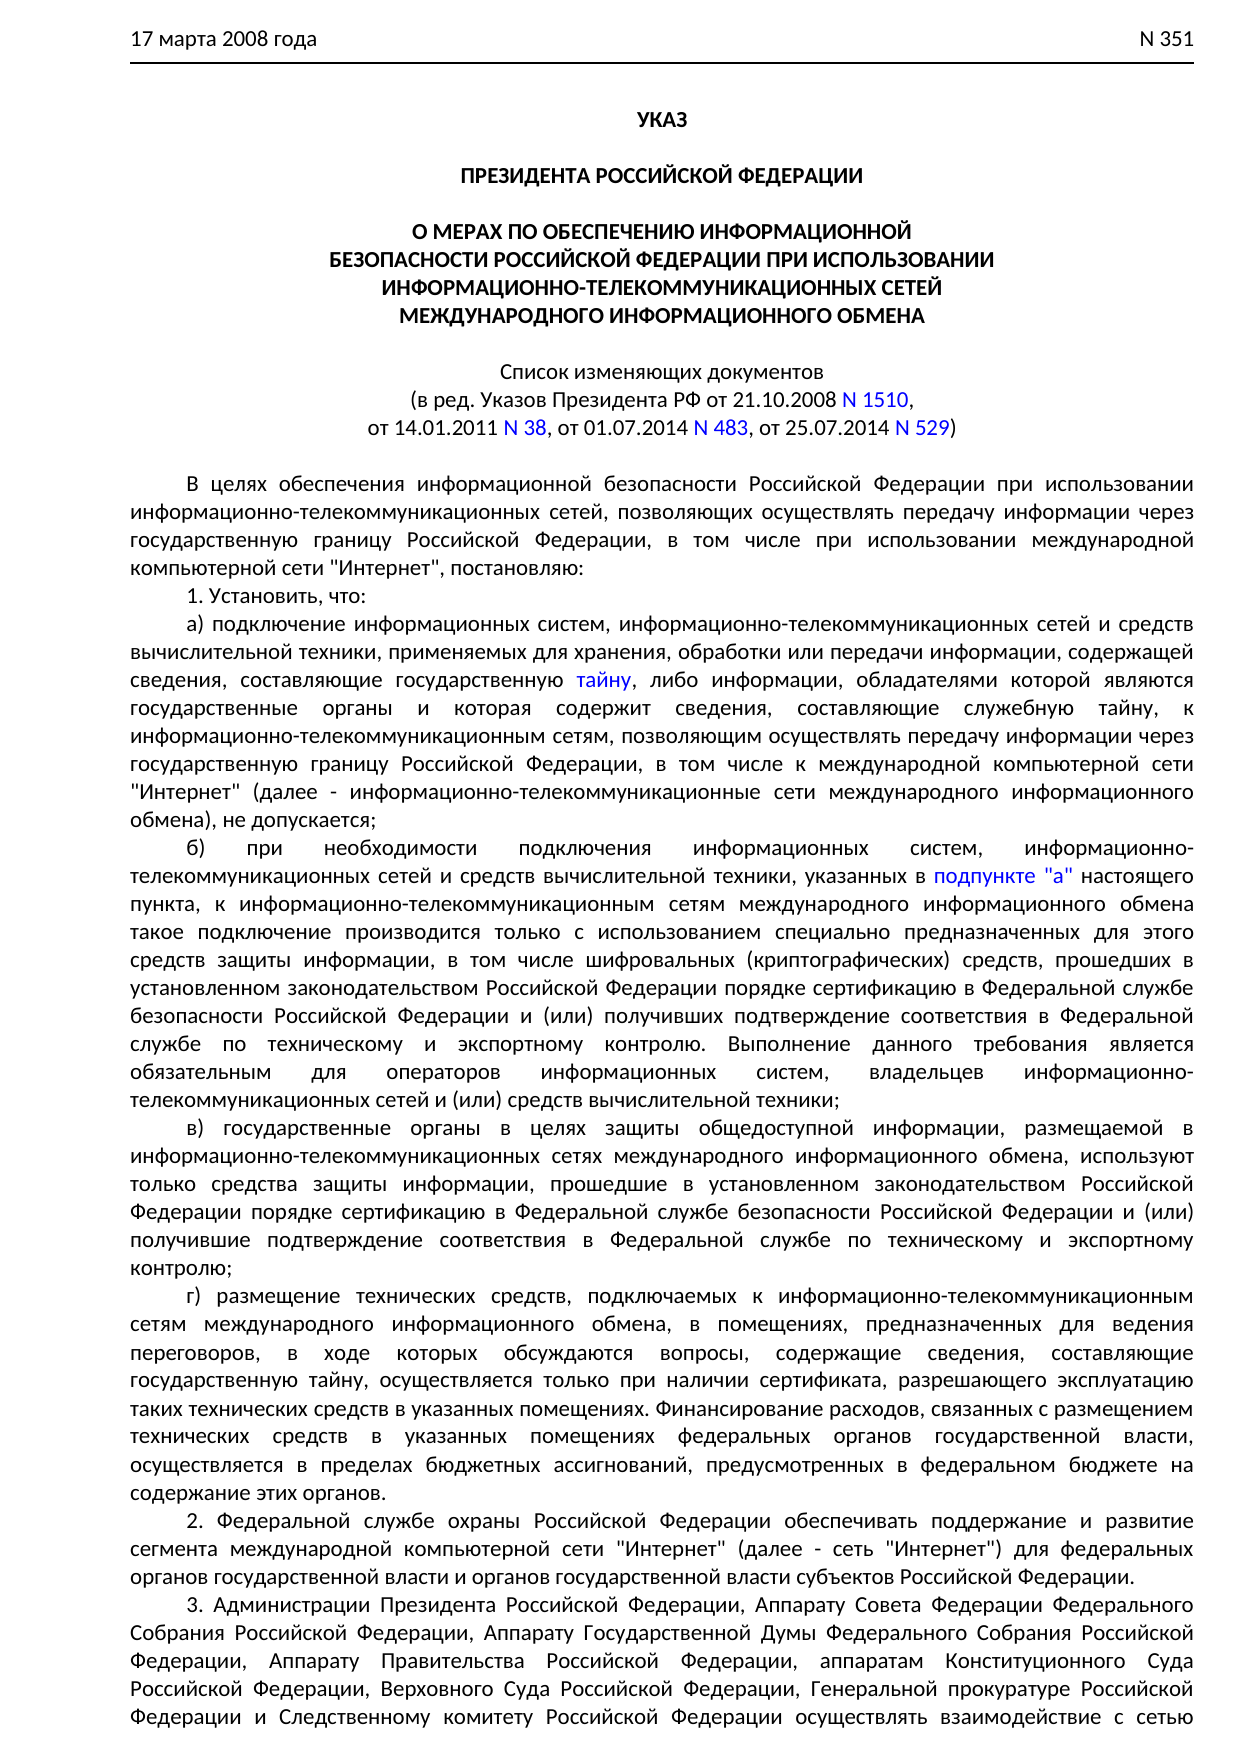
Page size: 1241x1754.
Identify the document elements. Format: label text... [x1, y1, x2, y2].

text О МЕРАХ ПО ОБЕСПЕЧЕНИЮ ИНФОРМАЦИОННОЙ [130, 217, 1194, 245]
table_header 17 марта 2008 года [130, 24, 662, 52]
text 1. Установить, что: [130, 581, 1194, 609]
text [130, 1590, 1194, 1730]
text а) подключение информационных систем, информационно-телекоммуникационных сетей и средств вычислительной техники, применяемых для хранения, обработки или передачи информации, содержащей сведения, составляющие государственную тайну, либо информации, обладателями которой являются государственные органы и которая содержит сведения, составляющие служебную тайну, к информационно-телекоммуникационным сетям, позволяющим осуществлять передачу информации через государственную границу Российской Федерации, в том числе к международной компьютерной сети "Интернет" (далее - информационно-телекоммуникационные сети международного информационного обмена), не допускается; [130, 609, 1194, 833]
text В целях обеспечения информационной безопасности Российской Федерации при использовании информационно-телекоммуникационных сетей, позволяющих осуществлять передачу информации через государственную границу Российской Федерации, в том числе при использовании международной компьютерной сети "Интернет", постановляю: [130, 469, 1194, 581]
text ИНФОРМАЦИОННО-ТЕЛЕКОММУНИКАЦИОННЫХ СЕТЕЙ [130, 273, 1194, 301]
text БЕЗОПАСНОСТИ РОССИЙСКОЙ ФЕДЕРАЦИИ ПРИ ИСПОЛЬЗОВАНИИ [130, 245, 1194, 273]
text (в ред. Указов Президента РФ от 21.10.2008 N 1510, [130, 385, 1194, 413]
text МЕЖДУНАРОДНОГО ИНФОРМАЦИОННОГО ОБМЕНА [130, 301, 1194, 329]
text 2. Федеральной службе охраны Российской Федерации обеспечивать поддержание и развитие сегмента международной компьютерной сети "Интернет" (далее - сеть "Интернет") для федеральных органов государственной власти и органов государственной власти субъектов Российской Федерации. [130, 1506, 1194, 1590]
text ПРЕЗИДЕНТА РОССИЙСКОЙ ФЕДЕРАЦИИ [130, 161, 1194, 189]
text УКАЗ [130, 105, 1194, 133]
text Список изменяющих документов [130, 357, 1194, 385]
text в) государственные органы в целях защиты общедоступной информации, размещаемой в информационно-телекоммуникационных сетях международного информационного обмена, используют только средства защиты информации, прошедшие в установленном законодательством Российской Федерации порядке сертификацию в Федеральной службе безопасности Российской Федерации и (или) получившие подтверждение соответствия в Федеральной службе по техническому и экспортному контролю; [130, 1113, 1194, 1282]
text от 14.01.2011 N 38, от 01.07.2014 N 483, от 25.07.2014 N 529) [130, 413, 1194, 441]
text г) размещение технических средств, подключаемых к информационно-телекоммуникационным сетям международного информационного обмена, в помещениях, предназначенных для ведения переговоров, в ходе которых обсуждаются вопросы, содержащие сведения, составляющие государственную тайну, осуществляется только при наличии сертификата, разрешающего эксплуатацию таких технических средств в указанных помещениях. Финансирование расходов, связанных с размещением технических средств в указанных помещениях федеральных органов государственной власти, осуществляется в пределах бюджетных ассигнований, предусмотренных в федеральном бюджете на содержание этих органов. [130, 1282, 1194, 1506]
text б) при необходимости подключения информационных систем, информационно-телекоммуникационных сетей и средств вычислительной техники, указанных в подпункте "а" настоящего пункта, к информационно-телекоммуникационным сетям международного информационного обмена такое подключение производится только с использованием специально предназначенных для этого средств защиты информации, в том числе шифровальных (криптографических) средств, прошедших в установленном законодательством Российской Федерации порядке сертификацию в Федеральной службе безопасности Российской Федерации и (или) получивших подтверждение соответствия в Федеральной службе по техническому и экспортному контролю. Выполнение данного требования является обязательным для операторов информационных систем, владельцев информационно-телекоммуникационных сетей и (или) средств вычислительной техники; [130, 833, 1194, 1113]
table_header N 351 [662, 24, 1194, 52]
